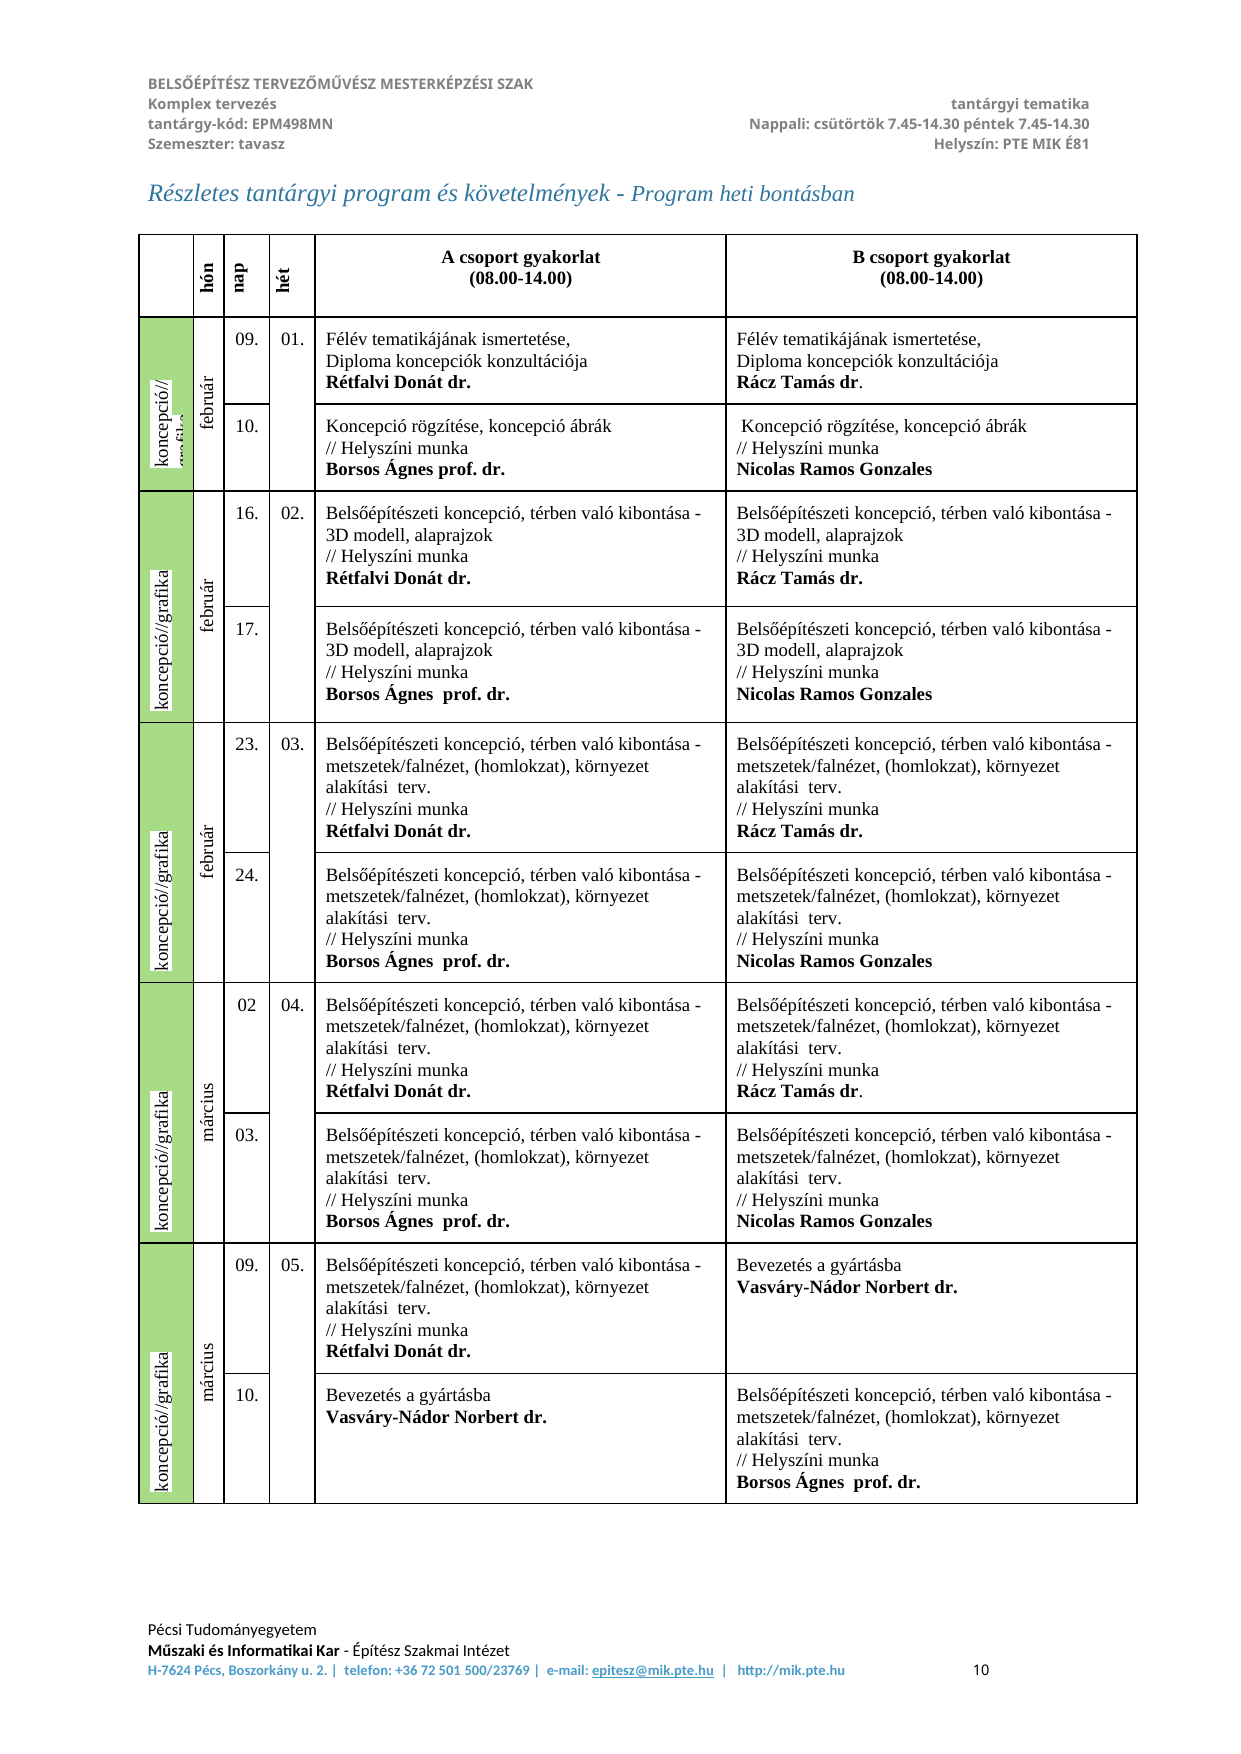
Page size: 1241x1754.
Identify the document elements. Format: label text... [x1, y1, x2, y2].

table_cell 05. [270, 1244, 314, 1503]
table_header hét [270, 235, 314, 316]
table_cell koncepció//grafika [140, 983, 193, 1242]
table_cell 10. [225, 405, 269, 490]
table_cell Félév tematikájának ismertetése, Diploma koncepciók konzultációja Rácz Tamás dr. [727, 318, 1136, 403]
table_cell 03. [270, 723, 314, 982]
table_cell Félév tematikájának ismertetése, Diploma koncepciók konzultációja Rétfalvi Donát dr. [316, 318, 725, 403]
table_header [140, 235, 193, 316]
table_cell koncepció//grafika [140, 318, 193, 490]
table_cell Belsőépítészeti koncepció, térben való kibontása - metszetek/falnézet, (homlokzat), környezet alakítási terv. // Helyszíni munka Rétfalvi Donát dr. [316, 1244, 725, 1372]
table_cell március [194, 1244, 223, 1503]
table_cell 23. [225, 723, 269, 852]
table_cell február [194, 492, 223, 721]
table_cell Koncepció rögzítése, koncepció ábrák // Helyszíni munka Borsos Ágnes prof. dr. [316, 405, 725, 490]
table_cell Belsőépítészeti koncepció, térben való kibontása - metszetek/falnézet, (homlokzat), környezet alakítási terv. // Helyszíni munka Nicolas Ramos Gonzales [727, 853, 1136, 982]
table_cell koncepció//grafika [140, 492, 193, 721]
table_cell Belsőépítészeti koncepció, térben való kibontása - metszetek/falnézet, (homlokzat), környezet alakítási terv. // Helyszíni munka Rácz Tamás dr. [727, 723, 1136, 852]
table_cell Belsőépítészeti koncepció, térben való kibontása - 3D modell, alaprajzok // Helyszíni munka Rácz Tamás dr. [727, 492, 1136, 606]
table_cell Belsőépítészeti koncepció, térben való kibontása - 3D modell, alaprajzok // Helyszíni munka Rétfalvi Donát dr. [316, 492, 725, 606]
table_cell 01. [270, 318, 314, 490]
table_cell február [194, 723, 223, 982]
table_cell Belsőépítészeti koncepció, térben való kibontása - metszetek/falnézet, (homlokzat), környezet alakítási terv. // Helyszíni munka Rétfalvi Donát dr. [316, 723, 725, 852]
table_cell 02. [270, 492, 314, 721]
table_cell 10. [225, 1374, 269, 1503]
table_cell Belsőépítészeti koncepció, térben való kibontása - metszetek/falnézet, (homlokzat), környezet alakítási terv. // Helyszíni munka Nicolas Ramos Gonzales [727, 1114, 1136, 1242]
table_cell Belsőépítészeti koncepció, térben való kibontása - metszetek/falnézet, (homlokzat), környezet alakítási terv. // Helyszíni munka Rácz Tamás dr. [727, 983, 1136, 1112]
table_cell 09. [225, 1244, 269, 1372]
table_cell Belsőépítészeti koncepció, térben való kibontása - metszetek/falnézet, (homlokzat), környezet alakítási terv. // Helyszíni munka Borsos Ágnes prof. dr. [316, 1114, 725, 1242]
table_cell Koncepció rögzítése, koncepció ábrák // Helyszíni munka Nicolas Ramos Gonzales [727, 405, 1136, 490]
table_cell Bevezetés a gyártásba Vasváry-Nádor Norbert dr. [316, 1374, 725, 1503]
table_cell 09. [225, 318, 269, 403]
table_cell 03. [225, 1114, 269, 1242]
table_header nap [225, 235, 269, 316]
subtitle Részletes tantárgyi program és követelmények - Program heti bontásban [148, 178, 1092, 207]
table_cell Bevezetés a gyártásba Vasváry-Nádor Norbert dr. [727, 1244, 1136, 1372]
table_header B csoport gyakorlat (08.00-14.00) [727, 235, 1136, 316]
table_header A csoport gyakorlat (08.00-14.00) [316, 235, 725, 316]
table_cell 24. [225, 853, 269, 982]
table_cell Belsőépítészeti koncepció, térben való kibontása - 3D modell, alaprajzok // Helyszíni munka Nicolas Ramos Gonzales [727, 607, 1136, 721]
table_cell Belsőépítészeti koncepció, térben való kibontása - metszetek/falnézet, (homlokzat), környezet alakítási terv. // Helyszíni munka Borsos Ágnes prof. dr. [316, 853, 725, 982]
table_cell Belsőépítészeti koncepció, térben való kibontása - metszetek/falnézet, (homlokzat), környezet alakítási terv. // Helyszíni munka Borsos Ágnes prof. dr. [727, 1374, 1136, 1503]
table_cell 17. [225, 607, 269, 721]
table_cell március [194, 983, 223, 1242]
table_cell koncepció//grafika [140, 723, 193, 982]
table_cell 16. [225, 492, 269, 606]
table_header hónap [194, 235, 223, 316]
table_cell 04. [270, 983, 314, 1242]
table_cell koncepció//grafika [140, 1244, 193, 1503]
table_cell február [194, 318, 223, 490]
table_cell Belsőépítészeti koncepció, térben való kibontása - 3D modell, alaprajzok // Helyszíni munka Borsos Ágnes prof. dr. [316, 607, 725, 721]
table_cell Belsőépítészeti koncepció, térben való kibontása - metszetek/falnézet, (homlokzat), környezet alakítási terv. // Helyszíni munka Rétfalvi Donát dr. [316, 983, 725, 1112]
table_cell 02 [225, 983, 269, 1112]
